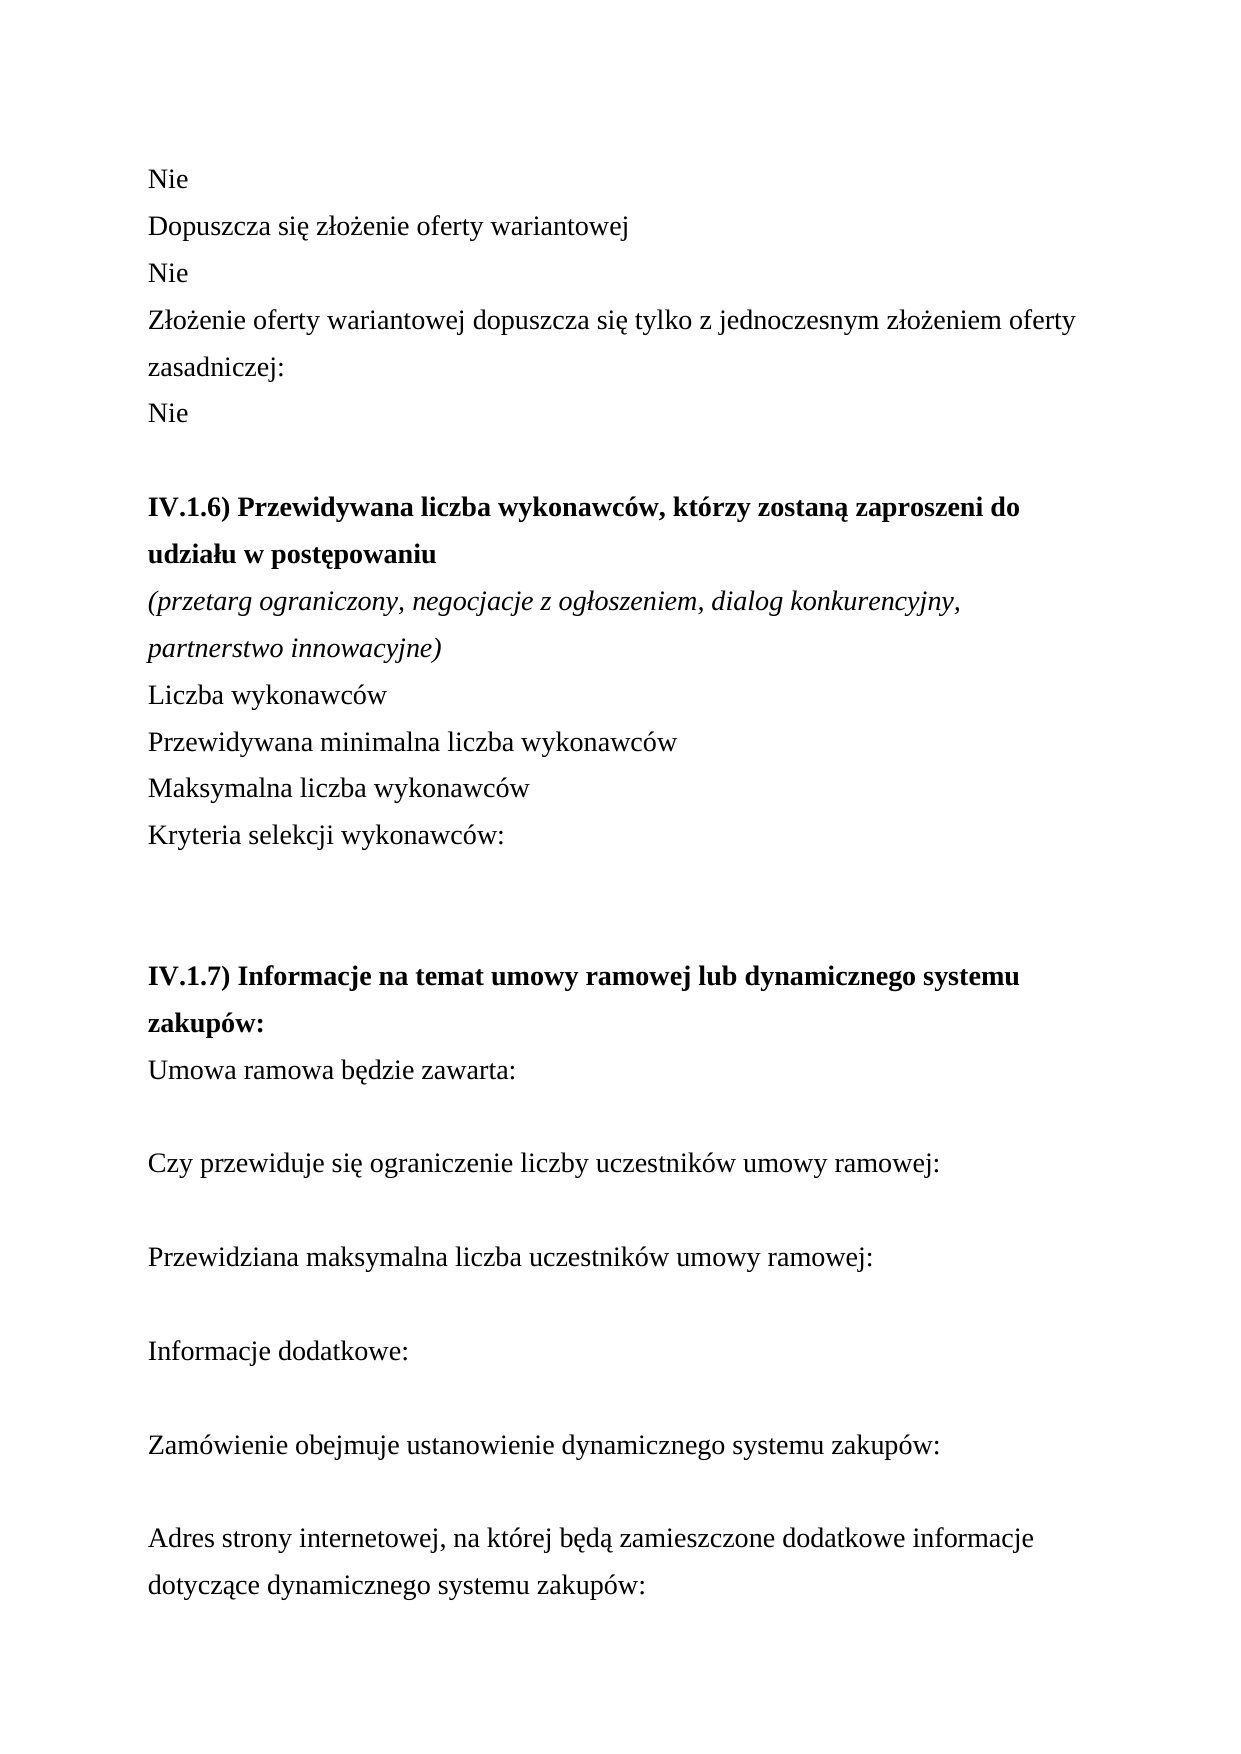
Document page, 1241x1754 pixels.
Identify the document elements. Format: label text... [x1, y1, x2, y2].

text Liczba wykonawców Przewidywana minimalna liczba wykonawców Maksymalna liczba wykonawców Kryteria selekcji wykonawców: [148, 663, 1093, 898]
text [148, 1038, 1093, 1601]
text Nie Dopuszcza się złożenie oferty wariantowej Nie Złożenie oferty wariantowej dopuszcza się tylko z jednoczesnym złożeniem oferty zasadniczej: Nie [148, 148, 1093, 429]
text IV.1.6) Przewidywana liczba wykonawców, którzy zostaną zaproszeni do udziału w postępowaniu (przetarg ograniczony, negocjacje z ogłoszeniem, dialog konkurencyjny, partnerstwo innowacyjne) [148, 429, 1093, 663]
text IV.1.7) Informacje na temat umowy ramowej lub dynamicznego systemu zakupów: [148, 898, 1093, 1038]
